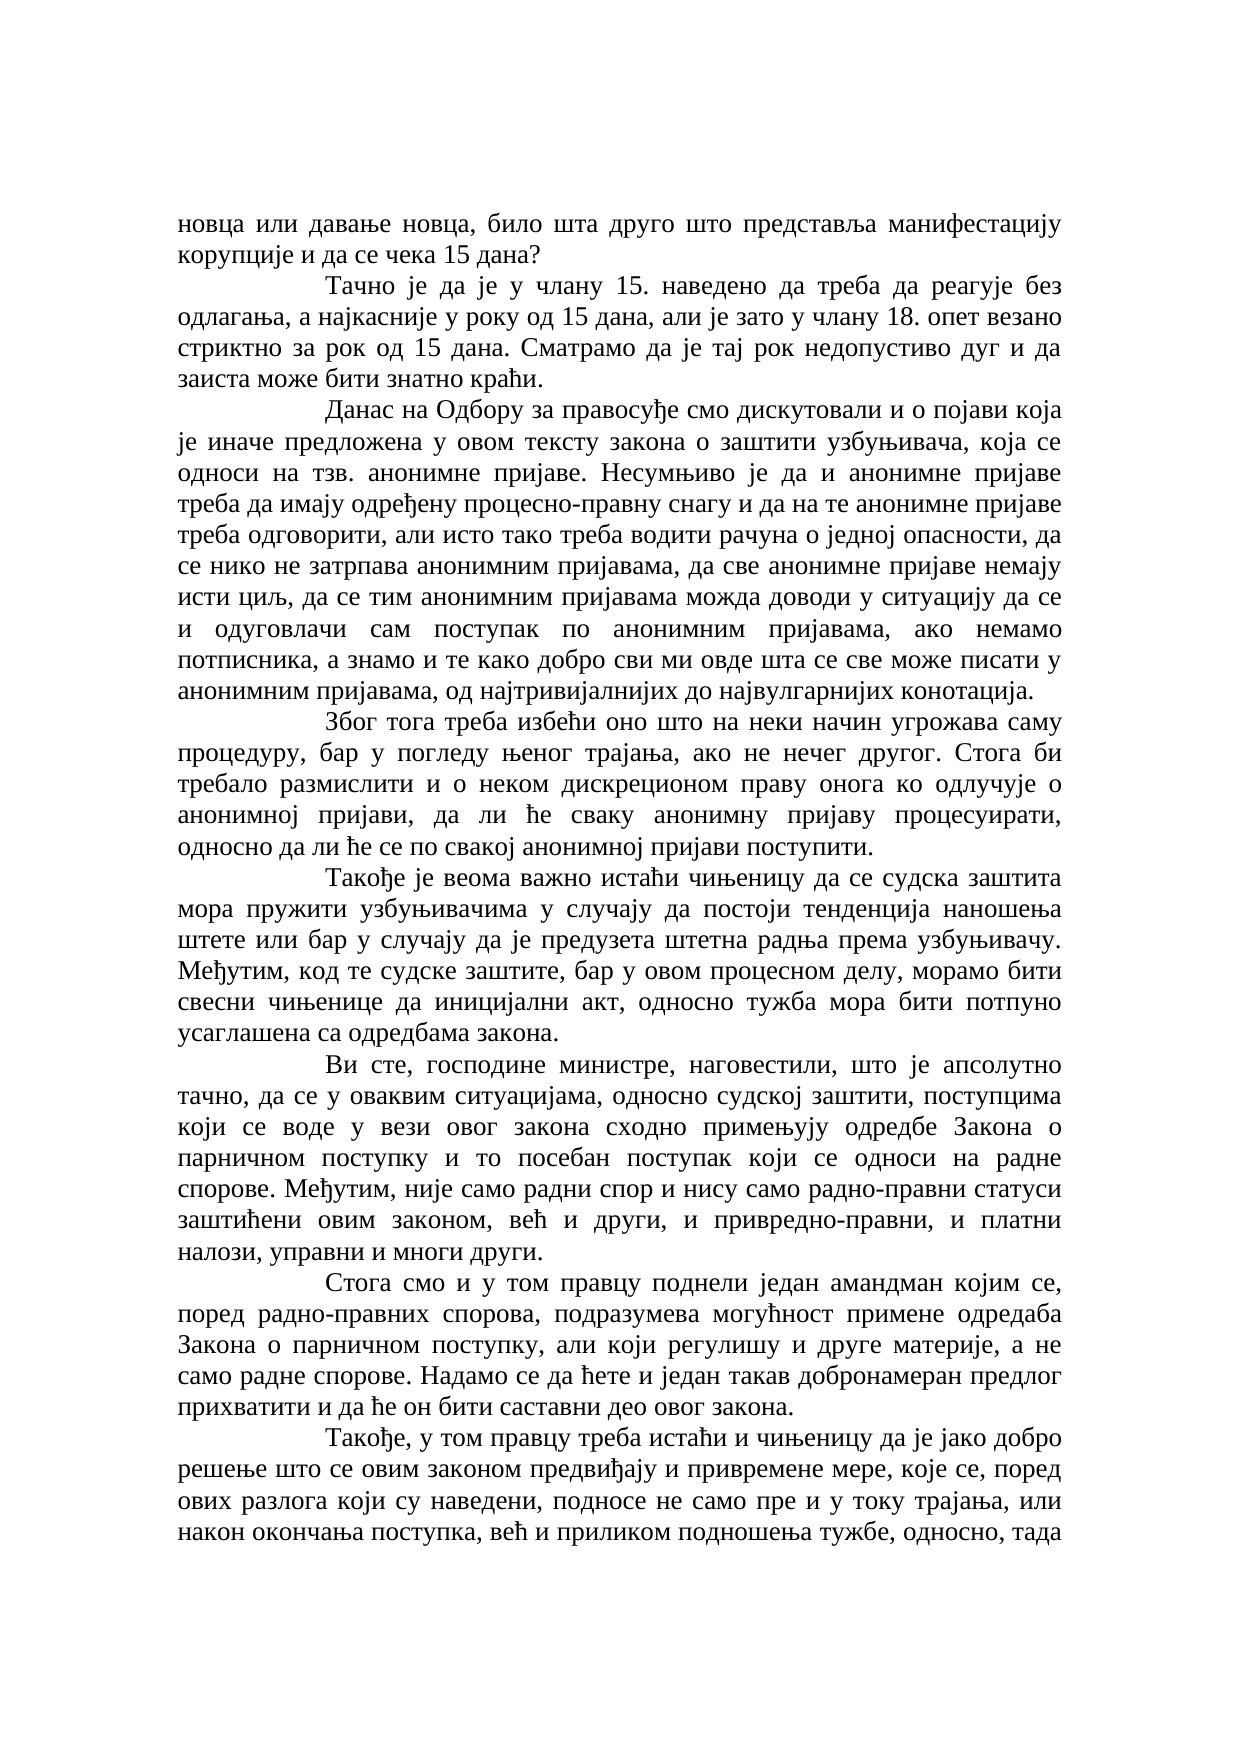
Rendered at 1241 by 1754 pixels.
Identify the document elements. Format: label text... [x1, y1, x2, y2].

text Данас на Одбору за правосуђе смо дискутовали и о појави која је иначе предложена у овом тексту закона о заштити узбуњивача, која се односи на тзв. анонимне пријаве. Несумњиво је да и анонимне пријаве треба да имају одређену процесно-правну снагу и да на те анонимне пријаве треба одговорити, али исто тако треба водити рачуна о једној опасности, да се нико не затрпава анонимним пријавама, да све анонимне пријаве немају исти циљ, да се тим анонимним пријавама можда доводи у ситуацију да се и одуговлачи сам поступак по анонимним пријавама, ако немамо потписника, а знамо и те како добро сви ми овде шта се све може писати у анонимним пријавама, од најтривијалнијих до највулгарнијих конотација. [177, 394, 1063, 705]
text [177, 207, 1063, 269]
text Ви сте, господине министре, наговестили, што је апсолутно тачно, да се у оваквим ситуацијама, односно судској заштити, поступцима који се воде у вези овог закона сходно примењују одредбе Закона о парничном поступку и то посебан поступак који се односи на радне спорове. Међутим, није само радни спор и нису само радно-правни статуси заштићени овим законом, већ и други, и привредно-правни, и платни налози, управни и многи други. [177, 1048, 1063, 1266]
text Такође је веома важно истаћи чињеницу да се судска заштита мора пружити узбуњивачима у случају да постоји тенденција наношења штете или бар у случају да је предузета штетна радња према узбуњивачу. Међутим, код те судске заштите, бар у овом процесном делу, морамо бити свесни чињенице да иницијални акт, односно тужба мора бити потпуно усаглашена са одредбама закона. [177, 861, 1063, 1048]
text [177, 1421, 1063, 1546]
text Због тога треба избећи оно што на неки начин угрожава саму процедуру, бар у погледу њеног трајања, ако не нечег другог. Стога би требало размислити и о неком дискреционом праву онога ко одлучује о анонимној пријави, да ли ће сваку анонимну пријаву процесуирати, односно да ли ће се по свакој анонимној пријави поступити. [177, 705, 1063, 861]
text Тачно је да је у члану 15. наведено да треба да реагује без одлагања, а најкасније у року од 15 дана, али је зато у члану 18. опет везано стриктно за рок од 15 дана. Сматрамо да је тај рок недопустиво дуг и да заиста може бити знатно краћи. [177, 269, 1063, 394]
text Стога смо и у том правцу поднели један амандман којим се, поред радно-правних спорова, подразумева могућност примене одредаба Закона о парничном поступку, али који регулишу и друге материје, а не само радне спорове. Надамо се да ћете и један такав добронамеран предлог прихватити и да ће он бити саставни део овог закона. [177, 1266, 1063, 1421]
